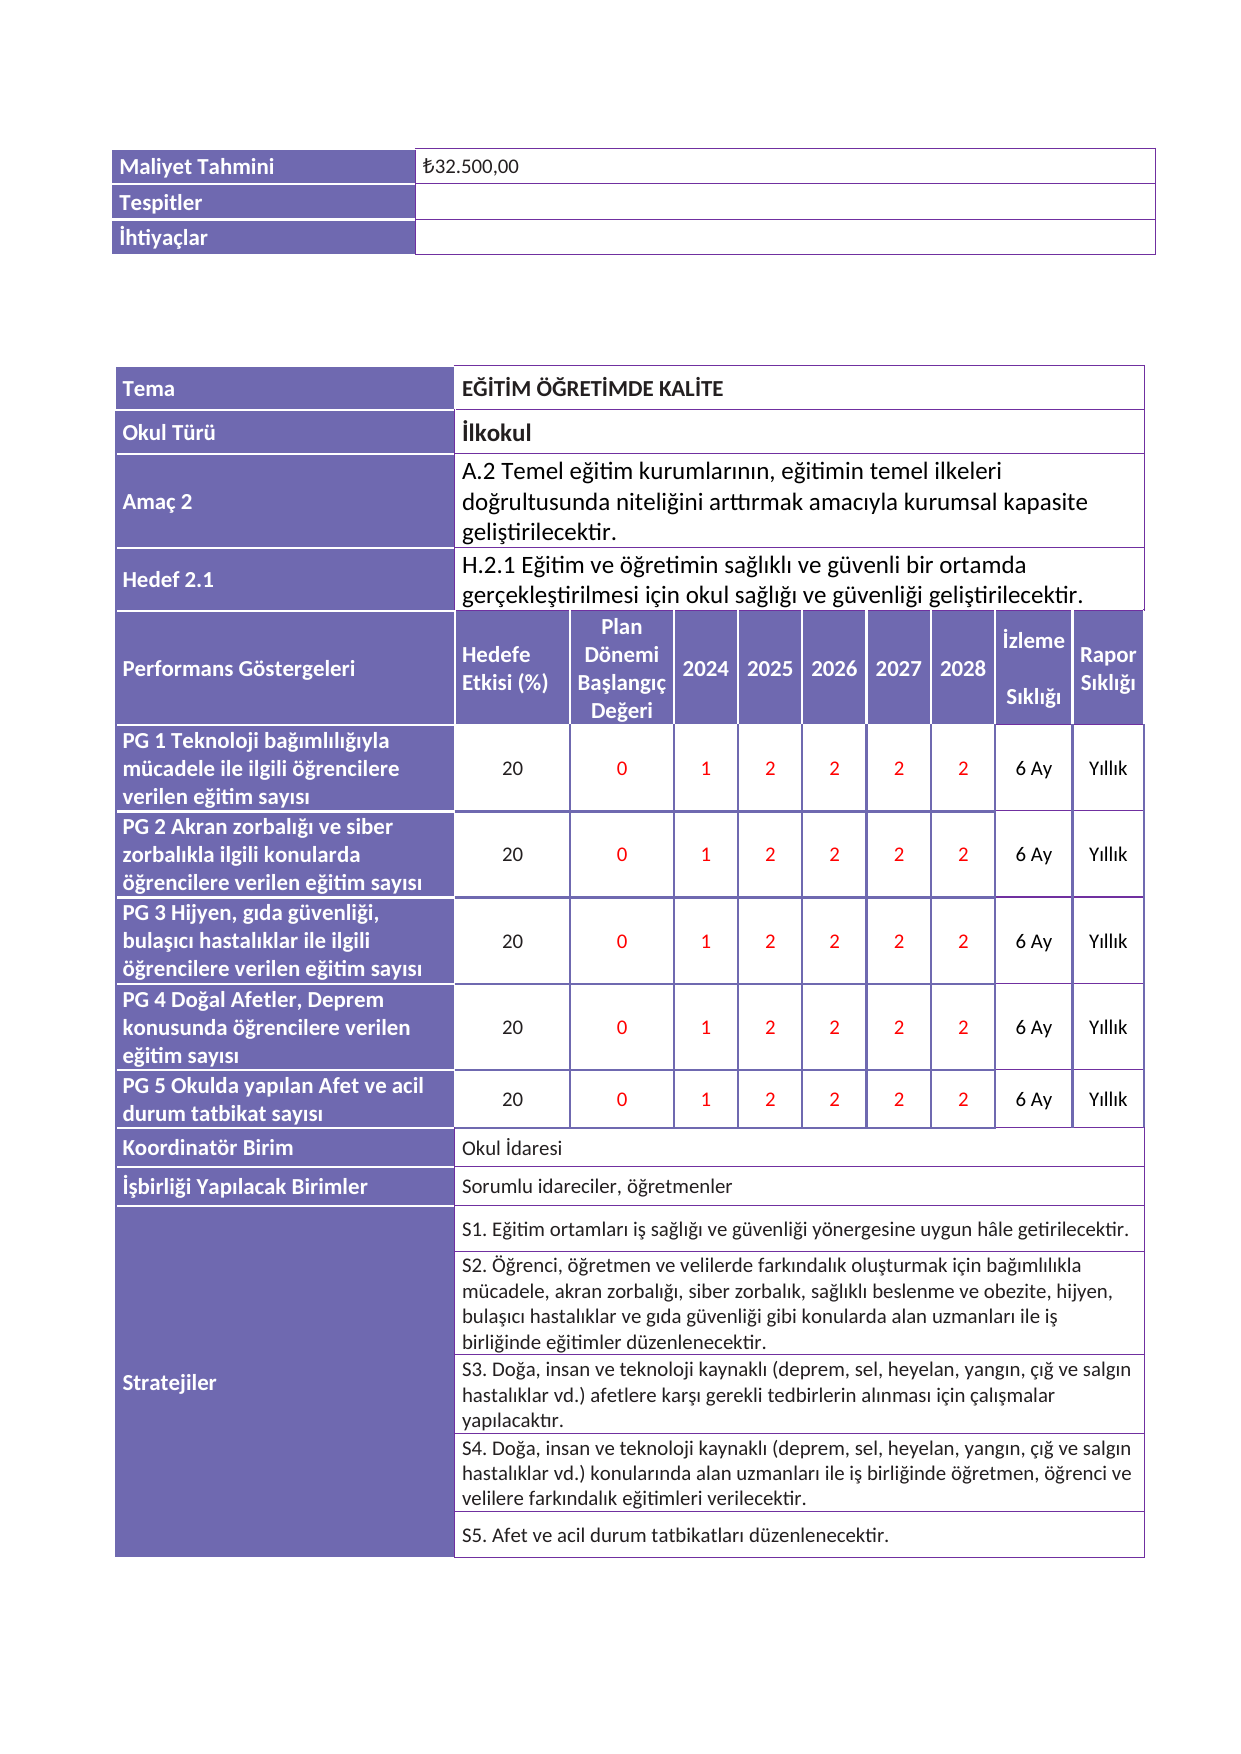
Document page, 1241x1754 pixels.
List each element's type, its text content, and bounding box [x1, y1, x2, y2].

table_cell 2 [868, 985, 930, 1069]
table_cell 2 [868, 813, 930, 896]
table_cell 0 [571, 1071, 673, 1127]
table_cell S3. Doğa, insan ve teknoloji kaynaklı (deprem, sel, heyelan, yangın, çığ ve salgın hastalıklar vd.) afetlere karşı gerekli tedbirlerin alınması için çalışmalar yapılacaktır. [455, 1355, 1144, 1433]
table_cell 2 [932, 724, 994, 810]
table_cell 2 [868, 1071, 930, 1127]
table_cell [416, 184, 1155, 218]
table_cell Plan Dönemi Başlangıç Değeri [571, 611, 673, 724]
table_cell 2 [803, 813, 865, 896]
table_cell 20 [455, 985, 569, 1069]
table_cell İzleme Sıklığı [996, 611, 1071, 724]
table_cell 2027 [868, 611, 930, 724]
table_cell A.2 Temel eğitim kurumlarının, eğitimin temel ilkeleri doğrultusunda niteliğini arttırmak amacıyla kurumsal kapasite geliştirilecektir. [455, 454, 1144, 547]
table_cell 0 [571, 724, 673, 810]
table_cell S2. Öğrenci, öğretmen ve velilerde farkındalık oluşturmak için bağımlılıkla mücadele, akran zorbalığı, siber zorbalık, sağlıklı beslenme ve obezite, hijyen, bulaşıcı hastalıklar ve gıda güvenliği gibi konularda alan uzmanları ile iş birliğinde eğitimler düzenlenecektir. [455, 1252, 1144, 1354]
table_cell 2 [739, 899, 801, 983]
table_cell 2 [868, 899, 930, 983]
table_cell 1 [675, 985, 737, 1069]
table_cell Sorumlu idareciler, öğretmenler [455, 1167, 1144, 1205]
table_cell 6 Ay [996, 725, 1071, 810]
table_cell Koordinatör Birim [115, 1127, 454, 1166]
table_cell PG 5 Okulda yapılan Afet ve acil durum tatbikat sayısı [115, 1069, 454, 1127]
table_cell S1. Eğitim ortamları iş sağlığı ve güvenliği yönergesine uygun hâle getirilecektir. [455, 1206, 1144, 1251]
table_cell Tespitler [112, 185, 415, 218]
table_cell 2025 [739, 611, 801, 724]
table_cell 20 [455, 1071, 569, 1127]
table_cell Yıllık [1074, 984, 1143, 1069]
table_cell 2 [739, 1071, 801, 1127]
table_cell İlkokul [455, 410, 1144, 453]
table_cell Yıllık [1074, 811, 1143, 896]
table_cell H.2.1 Eğitim ve öğretimin sağlıklı ve güvenli bir ortamda gerçekleştirilmesi için okul sağlığı ve güvenliği geliştirilecektir. [455, 548, 1144, 610]
table_cell Hedefe Etkisi (%) [456, 611, 569, 724]
table_cell 2 [868, 724, 930, 810]
table_cell [416, 220, 1155, 254]
table_cell 2028 [932, 611, 994, 724]
table_cell 2 [932, 899, 994, 983]
table_cell 6 Ay [996, 898, 1071, 983]
table_cell Performans Göstergeleri [115, 610, 454, 724]
table_cell 0 [571, 899, 673, 983]
table_cell 1 [675, 1071, 737, 1127]
table_cell 20 [455, 724, 569, 810]
table_cell 6 Ay [996, 984, 1071, 1069]
table_cell İhtiyaçlar [112, 221, 415, 254]
table_cell PG 1 Teknoloji bağımlılığıyla mücadele ile ilgili öğrencilere verilen eğitim sayısı [115, 724, 454, 810]
table_cell 2024 [675, 611, 737, 724]
table_cell 2 [803, 899, 865, 983]
table_cell S4. Doğa, insan ve teknoloji kaynaklı (deprem, sel, heyelan, yangın, çığ ve salgın hastalıklar vd.) konularında alan uzmanları ile iş birliğinde öğretmen, öğrenci ve velilere farkındalık eğitimleri verilecektir. [455, 1434, 1144, 1511]
table_cell S5. Afet ve acil durum tatbikatları düzenlenecektir. [455, 1512, 1144, 1557]
table_cell Yıllık [1074, 1070, 1143, 1127]
table_cell PG 3 Hijyen, gıda güvenliği, bulaşıcı hastalıklar ile ilgili öğrencilere verilen eğitim sayısı [115, 896, 454, 983]
table_cell 20 [455, 899, 569, 983]
table_cell 2 [739, 985, 801, 1069]
table_cell Stratejiler [115, 1205, 454, 1557]
table_cell Rapor Sıklığı [1074, 611, 1143, 724]
table_cell Okul Türü [115, 411, 454, 453]
table_cell Okul İdaresi [455, 1128, 1144, 1166]
table_cell 2 [932, 1071, 994, 1127]
table_cell Yıllık [1074, 898, 1143, 983]
table_cell 2 [803, 985, 865, 1069]
table_cell 0 [571, 813, 673, 896]
table_header EĞİTİM ÖĞRETİMDE KALİTE [456, 366, 1144, 409]
table_cell 2 [932, 985, 994, 1069]
table_cell 6 Ay [996, 1070, 1071, 1127]
table_cell 1 [675, 724, 737, 810]
table_cell Amaç 2 [115, 453, 454, 547]
table_cell Hedef 2.1 [115, 547, 454, 610]
table_cell Maliyet Tahmini [112, 150, 415, 183]
table_cell 0 [571, 985, 673, 1069]
table_cell 2 [739, 813, 801, 896]
table_cell 2 [739, 724, 801, 810]
table_cell 2026 [803, 611, 865, 724]
table_cell İşbirliği Yapılacak Birimler [115, 1166, 454, 1205]
table_cell PG 2 Akran zorbalığı ve siber zorbalıkla ilgili konularda öğrencilere verilen eğitim sayısı [115, 810, 454, 896]
table_cell 1 [675, 899, 737, 983]
table_cell 2 [803, 724, 865, 810]
table_cell PG 4 Doğal Afetler, Deprem konusunda öğrencilere verilen eğitim sayısı [115, 983, 454, 1069]
table_cell 2 [932, 813, 994, 896]
table_cell 6 Ay [996, 811, 1071, 896]
table_cell 1 [675, 813, 737, 896]
table_header Tema [116, 367, 454, 409]
table_cell ₺32.500,00 [416, 149, 1155, 183]
table_cell 2 [803, 1071, 865, 1127]
table_cell 20 [455, 813, 569, 896]
table_cell Yıllık [1074, 725, 1143, 810]
